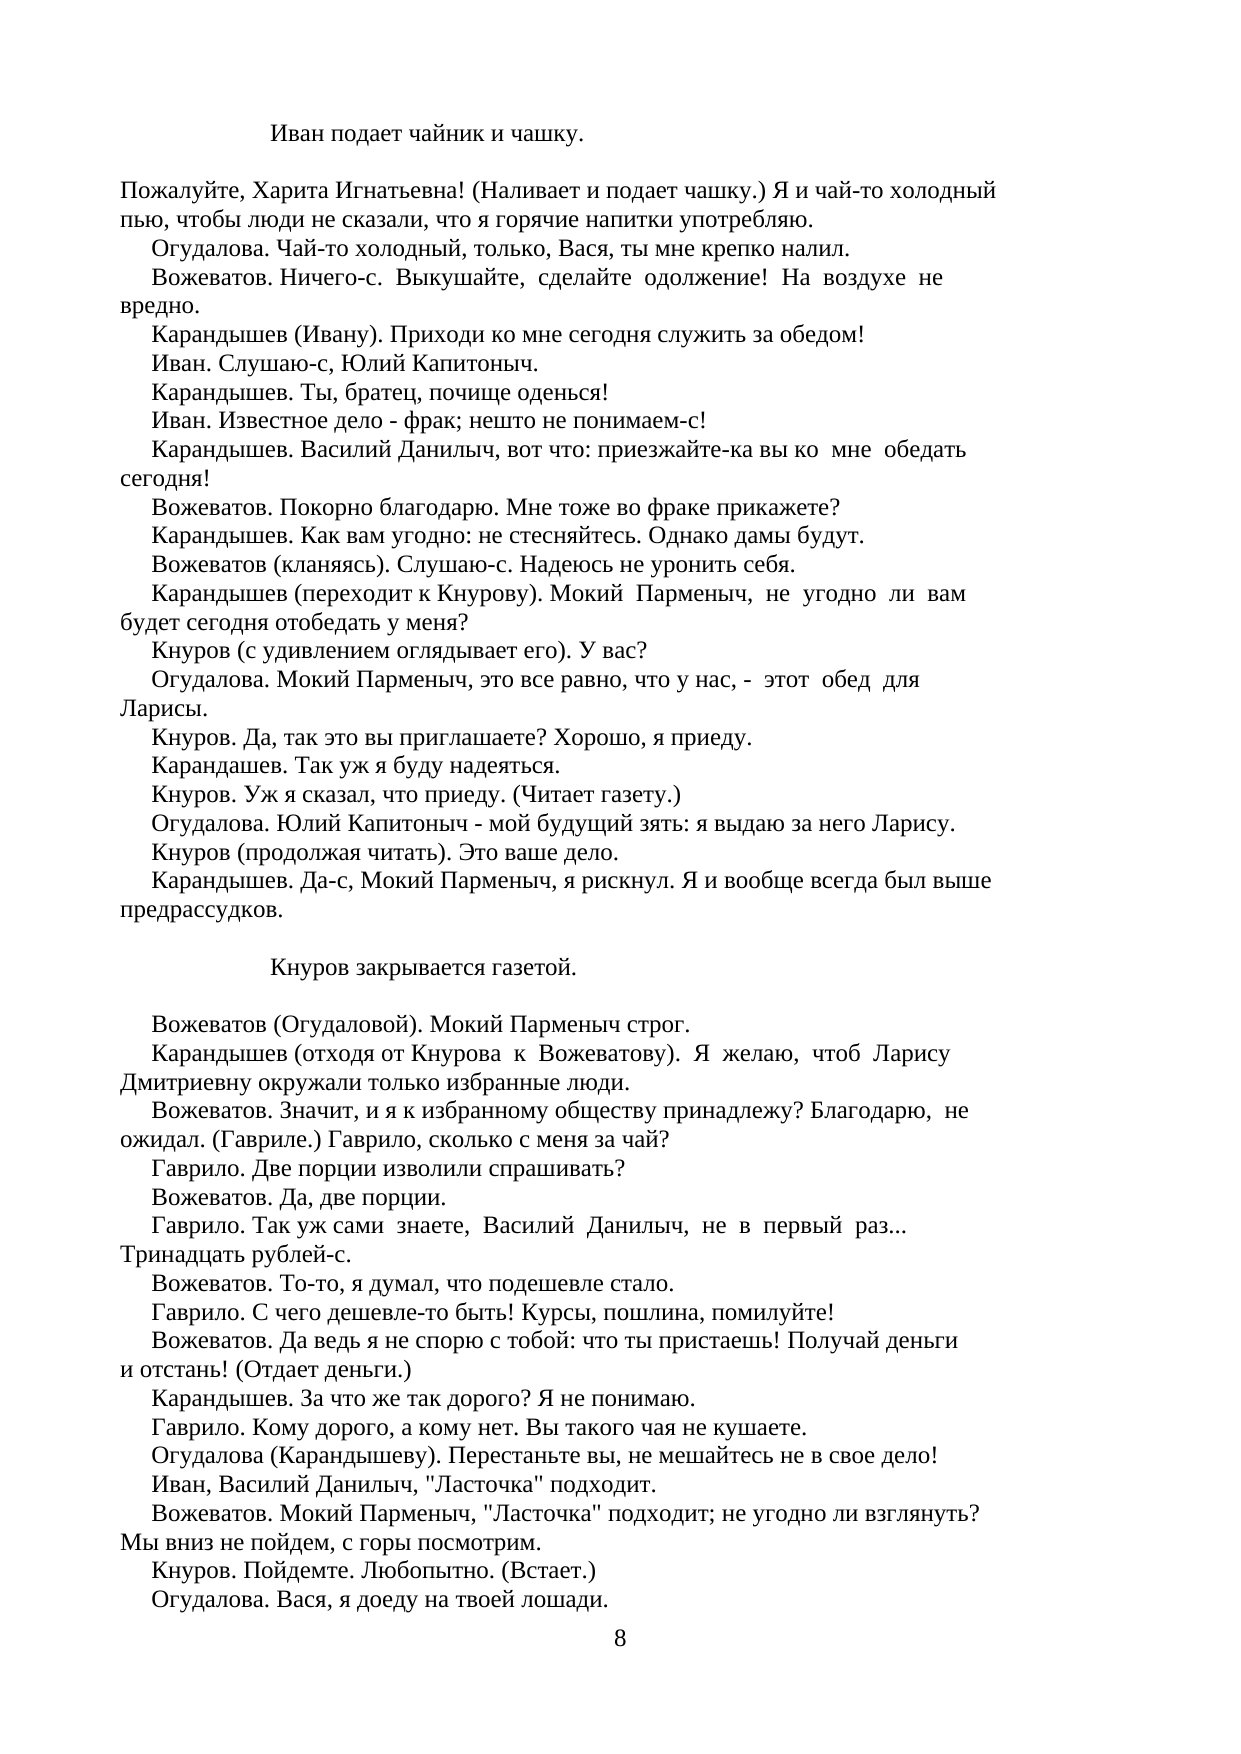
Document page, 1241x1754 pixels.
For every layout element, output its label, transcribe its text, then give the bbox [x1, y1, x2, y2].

text Огудалова. Юлий Капитоныч - мой будущий зять: я выдаю за него Ларису. [120, 808, 1120, 837]
text Вожеватов (кланяясь). Слушаю-с. Надеюсь не уронить себя. [120, 549, 1120, 578]
text Гаврило. С чего дешевле-то быть! Курсы, пошлина, помилуйте! [120, 1297, 1120, 1326]
text Гаврило. Две порции изволили спрашивать? [120, 1153, 1120, 1182]
text Кнуров (с удивлением оглядывает его). У вас? [120, 636, 1120, 664]
text Карандышев (отходя от Кнурова к Вожеватову). Я желаю, чтоб Ларису [120, 1038, 1120, 1067]
text Мы вниз не пойдем, с горы посмотрим. [120, 1527, 1120, 1556]
text ожидал. (Гавриле.) Гаврило, сколько с меня за чай? [120, 1124, 1120, 1153]
text Вожеватов. Да ведь я не спорю с тобой: что ты пристаешь! Получай деньги [120, 1326, 1120, 1354]
text Огудалова. Вася, я доеду на твоей лошади. [120, 1584, 1120, 1613]
text Гаврило. Так уж сами знаете, Василий Данилыч, не в первый раз... [120, 1211, 1120, 1239]
text Иван. Известное дело - фрак; нешто не понимаем-с! [120, 406, 1120, 434]
text Карандышев (Ивану). Приходи ко мне сегодня служить за обедом! [120, 319, 1120, 348]
text вредно. [120, 291, 1120, 319]
text пью, чтобы люди не сказали, что я горячие напитки употребляю. [120, 204, 1120, 233]
text Иван. Слушаю-с, Юлий Капитоныч. [120, 348, 1120, 377]
text Кнуров. Пойдемте. Любопытно. (Встает.) [120, 1556, 1120, 1584]
text Пожалуйте, Харита Игнатьевна! (Наливает и подает чашку.) Я и чай-то холодный [120, 176, 1120, 204]
text будет сегодня отобедать у меня? [120, 607, 1120, 636]
text Вожеватов. То-то, я думал, что подешевле стало. [120, 1268, 1120, 1297]
text Карандашев. Так уж я буду надеяться. [120, 751, 1120, 779]
text Гаврило. Кому дорого, а кому нет. Вы такого чая не кушаете. [120, 1412, 1120, 1441]
text Иван, Василий Данилыч, "Ласточка" подходит. [120, 1469, 1120, 1498]
text Тринадцать рублей-с. [120, 1239, 1120, 1268]
text Огудалова (Карандышеву). Перестаньте вы, не мешайтесь не в свое дело! [120, 1441, 1120, 1469]
text Вожеватов. Ничего-с. Выкушайте, сделайте одолжение! На воздухе не [120, 262, 1120, 291]
text предрассудков. [120, 894, 1120, 923]
text и отстань! (Отдает деньги.) [120, 1354, 1120, 1383]
text Карандышев. Ты, братец, почище оденься! [120, 377, 1120, 406]
text Вожеватов. Да, две порции. [120, 1182, 1120, 1211]
text Вожеватов. Мокий Парменыч, "Ласточка" подходит; не угодно ли взглянуть? [120, 1498, 1120, 1527]
text Карандышев. Василий Данилыч, вот что: приезжайте-ка вы ко мне обедать [120, 434, 1120, 463]
text Дмитриевну окружали только избранные люди. [120, 1067, 1120, 1096]
text Вожеватов. Значит, и я к избранному обществу принадлежу? Благодарю, не [120, 1096, 1120, 1124]
text Огудалова. Мокий Парменыч, это все равно, что у нас, - этот обед для [120, 664, 1120, 693]
text Карандышев (переходит к Кнурову). Мокий Парменыч, не угодно ли вам [120, 578, 1120, 607]
text Вожеватов. Покорно благодарю. Мне тоже во фраке прикажете? [120, 492, 1120, 521]
text Кнуров (продолжая читать). Это ваше дело. [120, 837, 1120, 866]
text Вожеватов (Огудаловой). Мокий Парменыч строг. [120, 1009, 1120, 1038]
text Иван подает чайник и чашку. [120, 118, 1120, 147]
text Карандышев. Да-с, Мокий Парменыч, я рискнул. Я и вообще всегда был выше [120, 866, 1120, 894]
text Карандышев. Как вам угодно: не стесняйтесь. Однако дамы будут. [120, 521, 1120, 549]
text Кнуров закрывается газетой. [120, 952, 1120, 981]
text Огудалова. Чай-то холодный, только, Вася, ты мне крепко налил. [120, 233, 1120, 262]
text сегодня! [120, 463, 1120, 492]
text Кнуров. Уж я сказал, что приеду. (Читает газету.) [120, 779, 1120, 808]
text Карандышев. За что же так дорого? Я не понимаю. [120, 1383, 1120, 1412]
text Ларисы. [120, 693, 1120, 722]
text Кнуров. Да, так это вы приглашаете? Хорошо, я приеду. [120, 722, 1120, 751]
